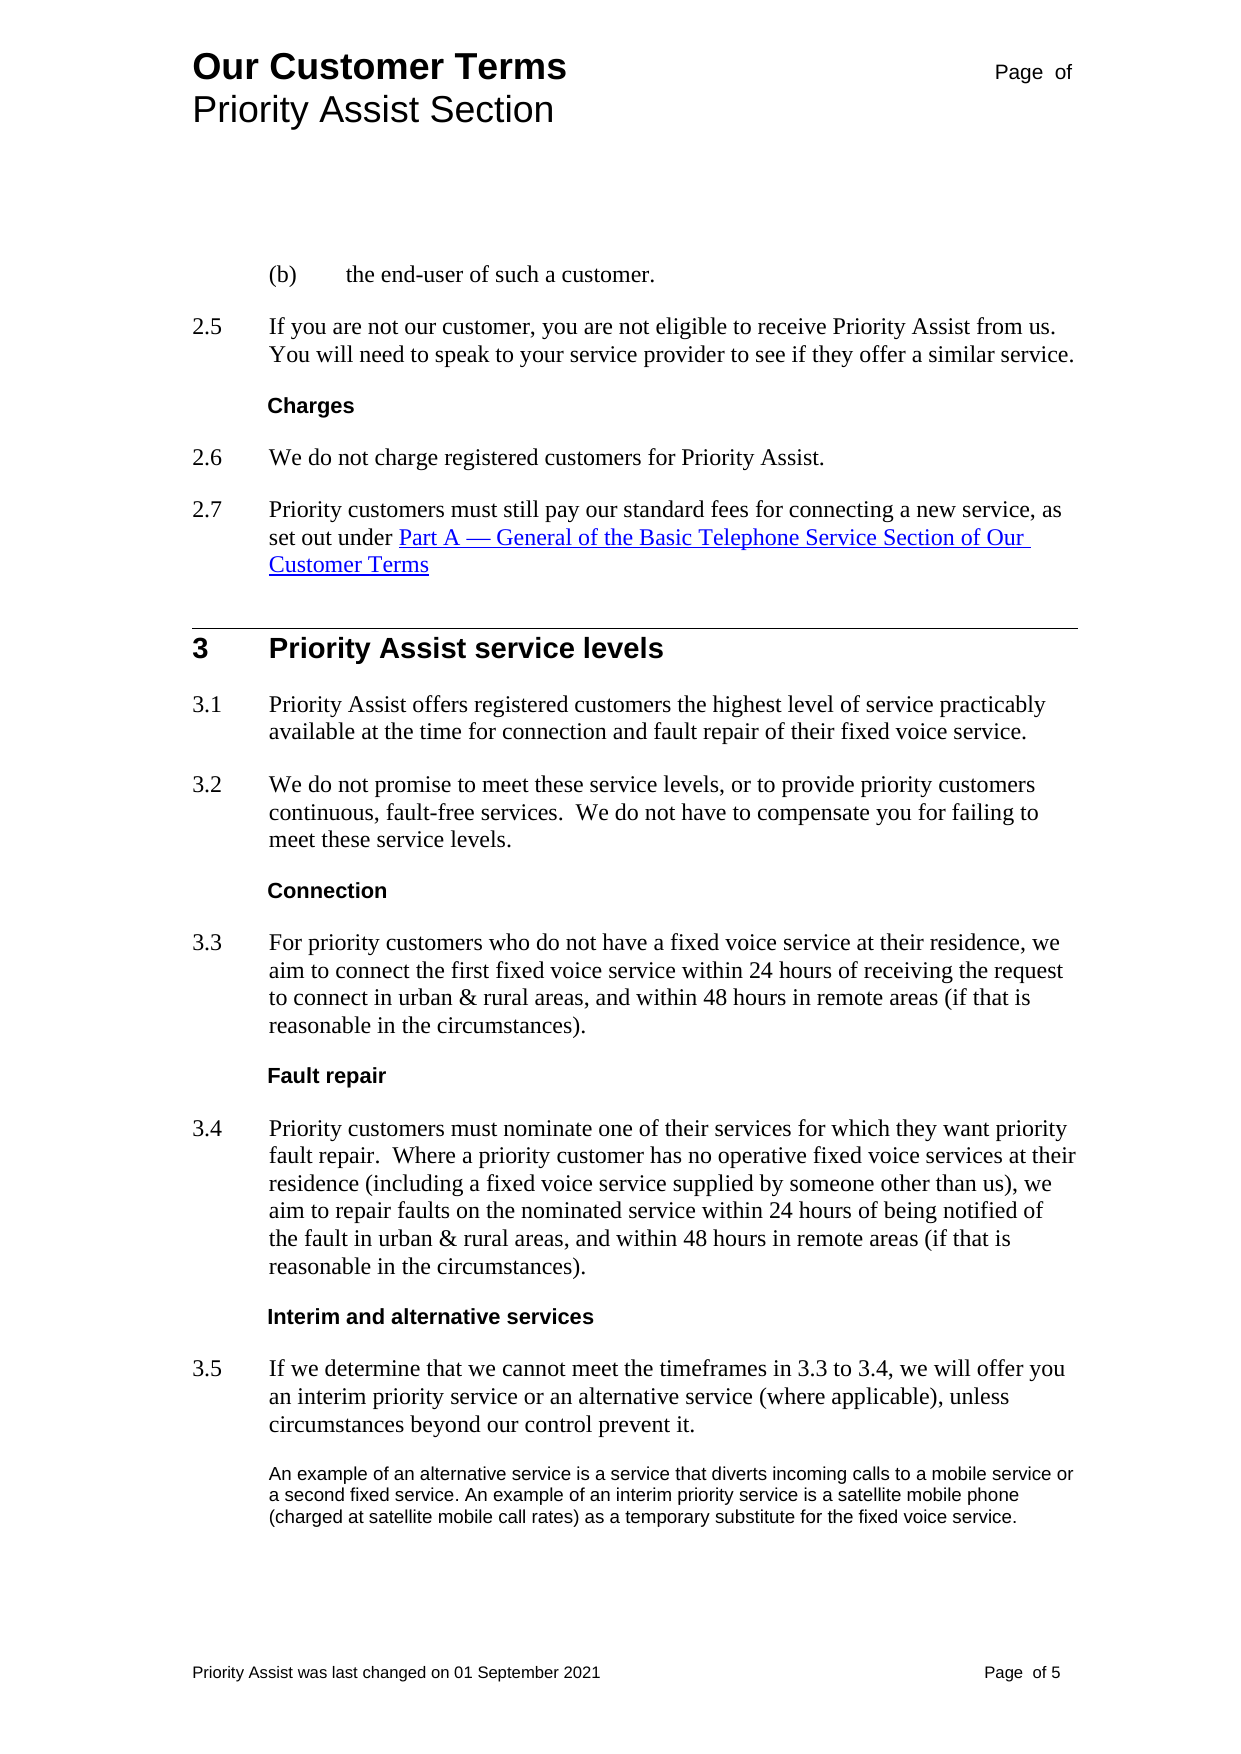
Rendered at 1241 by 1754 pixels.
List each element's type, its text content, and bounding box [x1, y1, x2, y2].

list We do not promise to meet these service levels, or to provide priority customers continuous, fault-free services. We do not have to compensate you for failing to meet these service levels. [192, 770, 1078, 853]
list the end-user of such a customer. [269, 260, 1078, 287]
list For priority customers who do not have a fixed voice service at their residence, we aim to connect the first fixed voice service within 24 hours of receiving the request to connect in urban & rural areas, and within 48 hours in remote areas (if that is reasonable in the circumstances). [192, 928, 1078, 1038]
list Priority customers must still pay our standard fees for connecting a new service, as set out under Part A — General of the Basic Telephone Service Section of Our Customer Terms [192, 495, 1078, 578]
subtitle Interim and alternative services [267, 1304, 1078, 1329]
list Priority Assist offers registered customers the highest level of service practicably available at the time for connection and fault repair of their fixed voice service. [192, 690, 1078, 745]
list If we determine that we cannot meet the timeframes in 3.3 to 3.4, we will offer you an interim priority service or an alternative service (where applicable), unless circumstances beyond our control prevent it. [192, 1354, 1078, 1437]
list An example of an alternative service is a service that diverts incoming calls to a mobile service or a second fixed service. An example of an interim priority service is a satellite mobile phone (charged at satellite mobile call rates) as a temporary substitute for the fixed voice service. [269, 1462, 1078, 1527]
subtitle Connection [267, 878, 1078, 903]
list We do not charge registered customers for Priority Assist. [192, 443, 1078, 470]
subtitle Charges [267, 392, 1078, 418]
subtitle Fault repair [267, 1063, 1078, 1089]
subtitle Priority Assist service levels [192, 629, 1078, 665]
list Priority customers must nominate one of their services for which they want priority fault repair. Where a priority customer has no operative fixed voice services at their residence (including a fixed voice service supplied by someone other than us), we aim to repair faults on the nominated service within 24 hours of being notified of the fault in urban & rural areas, and within 48 hours in remote areas (if that is reasonable in the circumstances). [192, 1114, 1078, 1279]
list If you are not our customer, you are not eligible to receive Priority Assist from us. You will need to speak to your service provider to see if they offer a similar service. [192, 312, 1078, 367]
